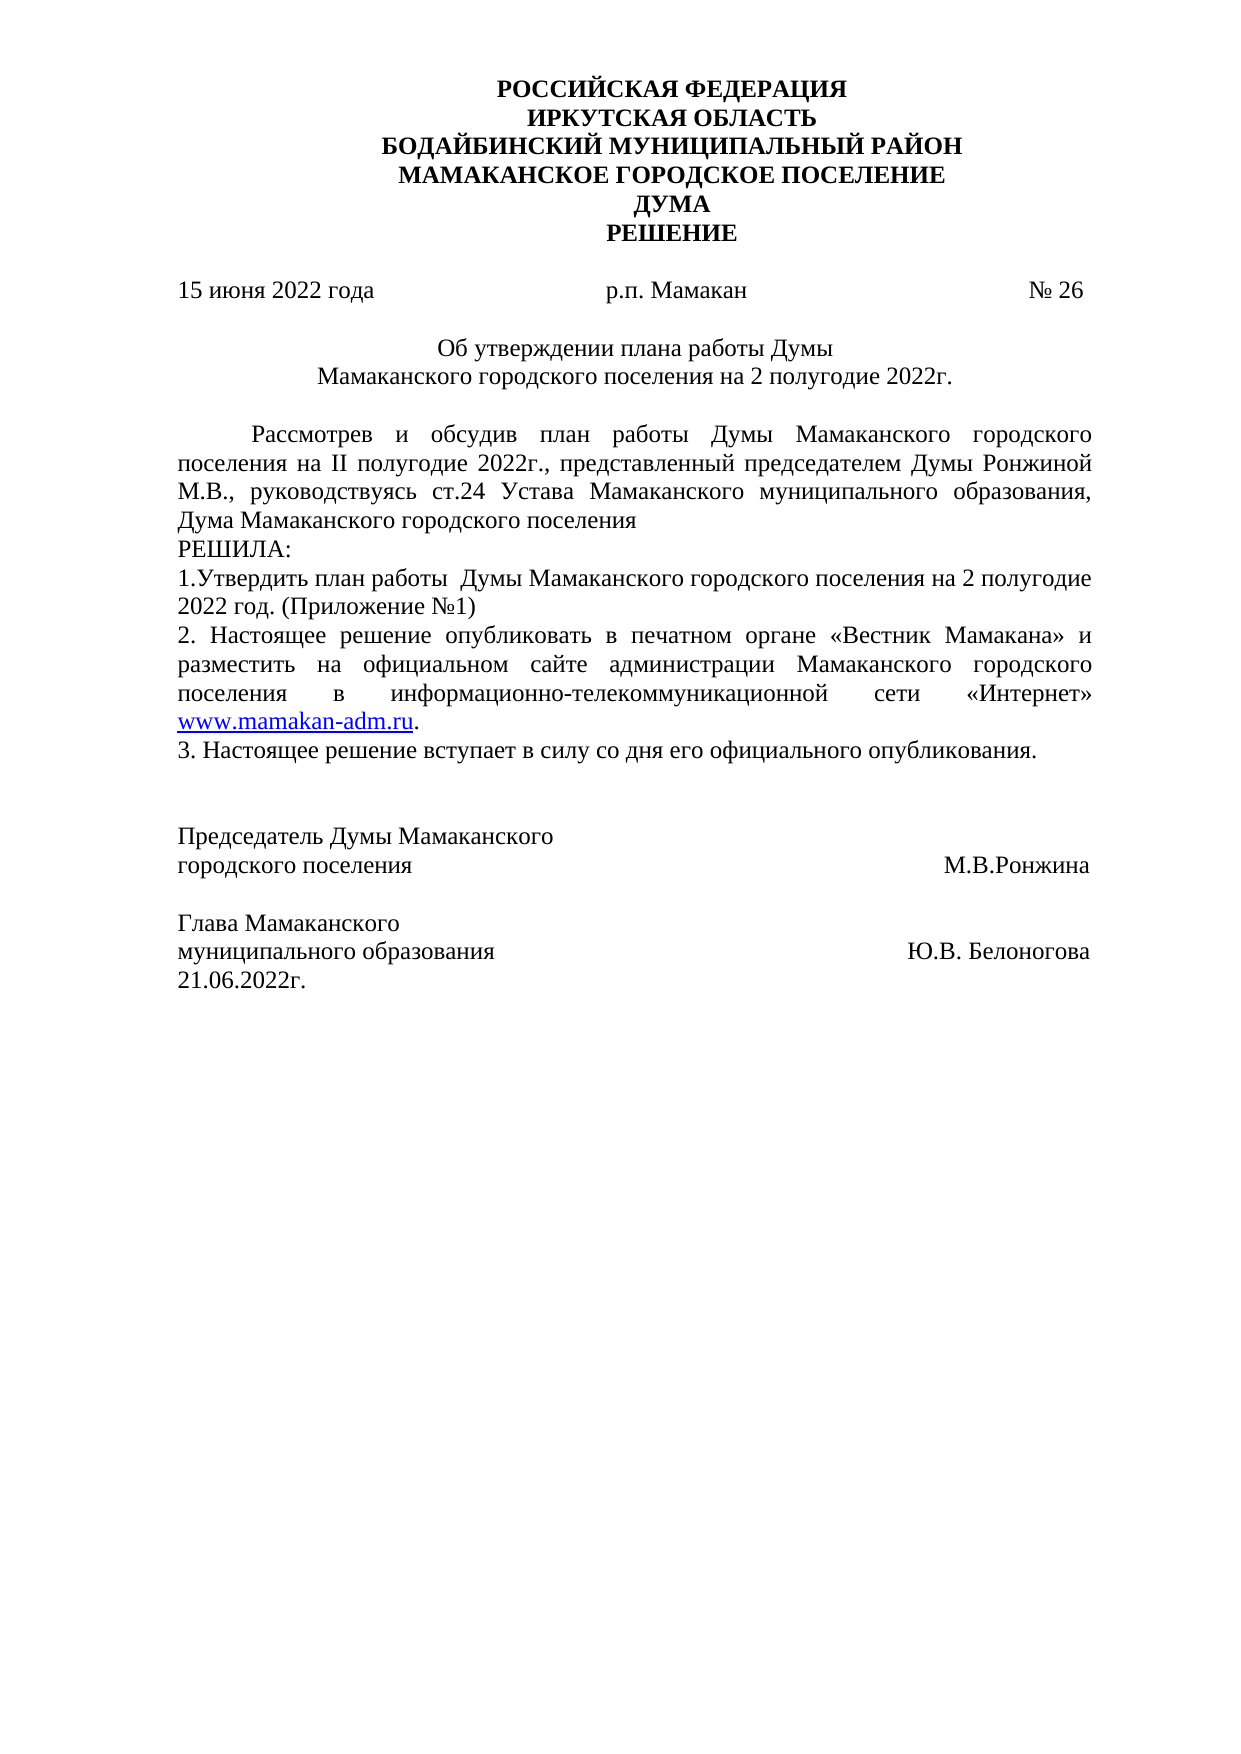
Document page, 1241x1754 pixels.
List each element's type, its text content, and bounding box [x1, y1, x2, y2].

text Глава Мамаканского [177, 908, 1093, 936]
text 2. Настоящее решение опубликовать в печатном органе «Вестник Мамакана» и разместить на официальном сайте администрации Мамаканского городского поселения в информационно-телекоммуникационной сети «Интернет» www.mamakan-adm.ru. [177, 620, 1093, 735]
text Мамаканского городского поселения на 2 полугодие 2022г. [177, 361, 1093, 390]
text Председатель Думы Мамаканского [177, 821, 1093, 850]
text 3. Настоящее решение вступает в силу со дня его официального опубликования. [177, 735, 1093, 764]
text городского поселения М.В.Ронжина [177, 850, 1093, 879]
text 21.06.2022г. [177, 965, 1093, 994]
text 15 июня 2022 года р.п. Мамакан № 26 [177, 275, 1093, 304]
text ИРКУТСКАЯ ОБЛАСТЬ [177, 103, 1093, 131]
text муниципального образования Ю.В. Белоногова [177, 936, 1093, 965]
text РЕШЕНИЕ [177, 218, 1093, 246]
text БОДАЙБИНСКИЙ МУНИЦИПАЛЬНЫЙ РАЙОН [177, 131, 1093, 160]
text МАМАКАНСКОЕ ГОРОДСКОЕ ПОСЕЛЕНИЕ [177, 160, 1093, 189]
text РЕШИЛА: [177, 534, 1093, 563]
text 1.Утвердить план работы Думы Мамаканского городского поселения на 2 полугодие 2022 год. (Приложение №1) [177, 563, 1093, 620]
text Об утверждении плана работы Думы [177, 333, 1093, 361]
text ДУМА [177, 189, 1093, 218]
text РОССИЙСКАЯ ФЕДЕРАЦИЯ [177, 74, 1093, 103]
text Рассмотрев и обсудив план работы Думы Мамаканского городского поселения на II полугодие 2022г., представленный председателем Думы Ронжиной М.В., руководствуясь ст.24 Устава Мамаканского муниципального образования, Дума Мамаканского городского поселения [177, 419, 1093, 534]
